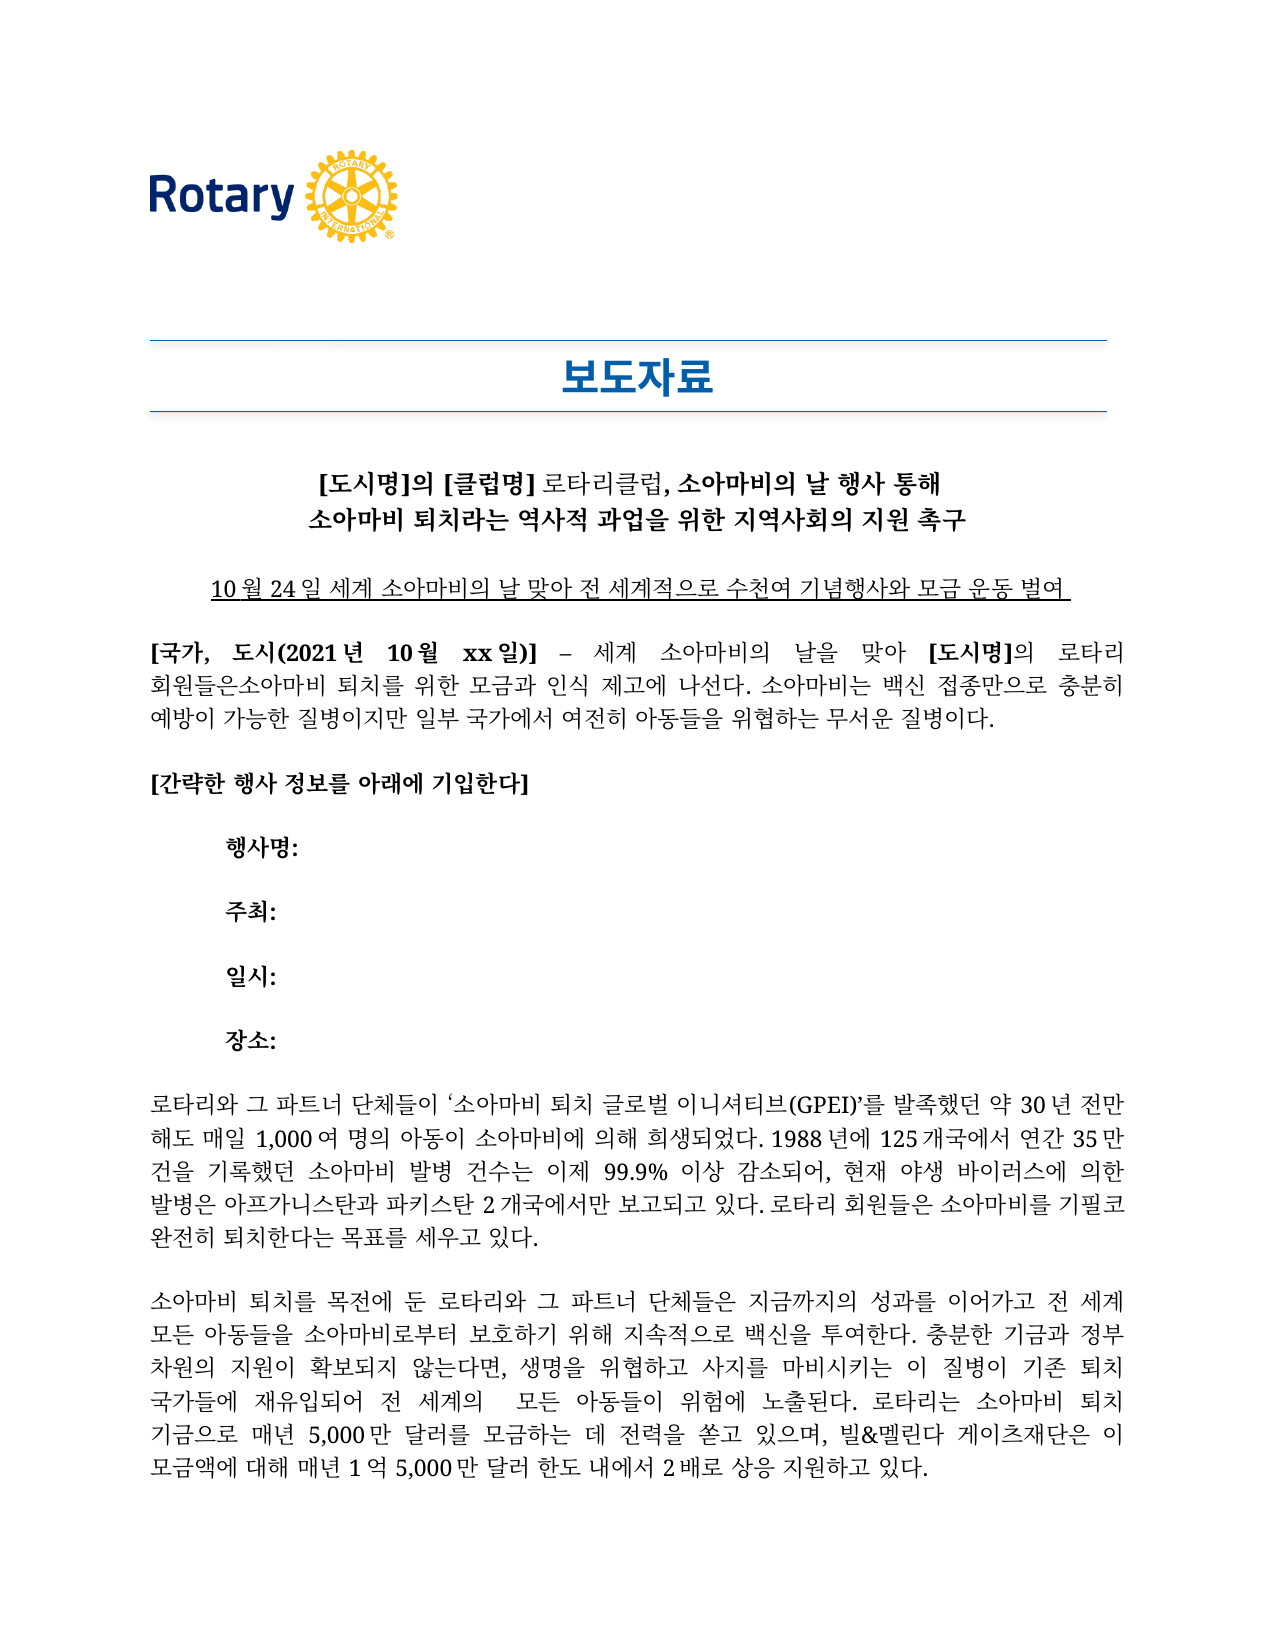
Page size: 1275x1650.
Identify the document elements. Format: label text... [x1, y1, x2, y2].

text 로타리와 그 파트너 단체들이 ‘소아마비 퇴치 글로벌 이니셔티브(GPEI)’를 발족했던 약 30년 전만 해도 매일 1,000여 명의 아동이 소아마비에 의해 희생되었다. 1988년에 125개국에서 연간 35만 건을 기록했던 소아마비 발병 건수는 이제 99.9% 이상 감소되어, 현재 야생 바이러스에 의한 발병은 아프가니스탄과 파키스탄 2개국에서만 보고되고 있다. 로타리 회원들은 소아마비를 기필코 완전히 퇴치한다는 목표를 세우고 있다. [150, 1087, 1125, 1253]
picture [150, 150, 398, 243]
text 주최: [150, 894, 1125, 927]
text 장소: [150, 1023, 1125, 1056]
subtitle 보도자료 [150, 345, 1125, 405]
text 행사명: [150, 830, 1125, 863]
text 일시: [150, 959, 1125, 992]
text 10월 24일 세계 소아마비의 날 맞아 전 세계적으로 수천여 기념행사와 모금 운동 벌여 [150, 571, 1125, 604]
text [도시명]의 [클럽명] 로타리클럽, 소아마비의 날 행사 통해 소아마비 퇴치라는 역사적 과업을 위한 지역사회의 지원 촉구 [150, 464, 1125, 537]
text [간략한 행사 정보를 아래에 기입한다] [150, 766, 1125, 799]
text 소아마비 퇴치를 목전에 둔 로타리와 그 파트너 단체들은 지금까지의 성과를 이어가고 전 세계 모든 아동들을 소아마비로부터 보호하기 위해 지속적으로 백신을 투여한다. 충분한 기금과 정부 차원의 지원이 확보되지 않는다면, 생명을 위협하고 사지를 마비시키는 이 질병이 기존 퇴치 국가들에 재유입되어 전 세계의 모든 아동들이 위험에 노출된다. 로타리는 소아마비 퇴치 기금으로 매년 5,000만 달러를 모금하는 데 전력을 쏟고 있으며, 빌&멜린다 게이츠재단은 이 모금액에 대해 매년 1억 5,000만 달러 한도 내에서 2배로 상응 지원하고 있다. [150, 1284, 1125, 1483]
text [국가, 도시(2021년 10월 xx일)] – 세계 소아마비의 날을 맞아 [도시명]의 로타리 회원들은소아마비 퇴치를 위한 모금과 인식 제고에 나선다. 소아마비는 백신 접종만으로 충분히 예방이 가능한 질병이지만 일부 국가에서 여전히 아동들을 위협하는 무서운 질병이다. [150, 635, 1125, 734]
